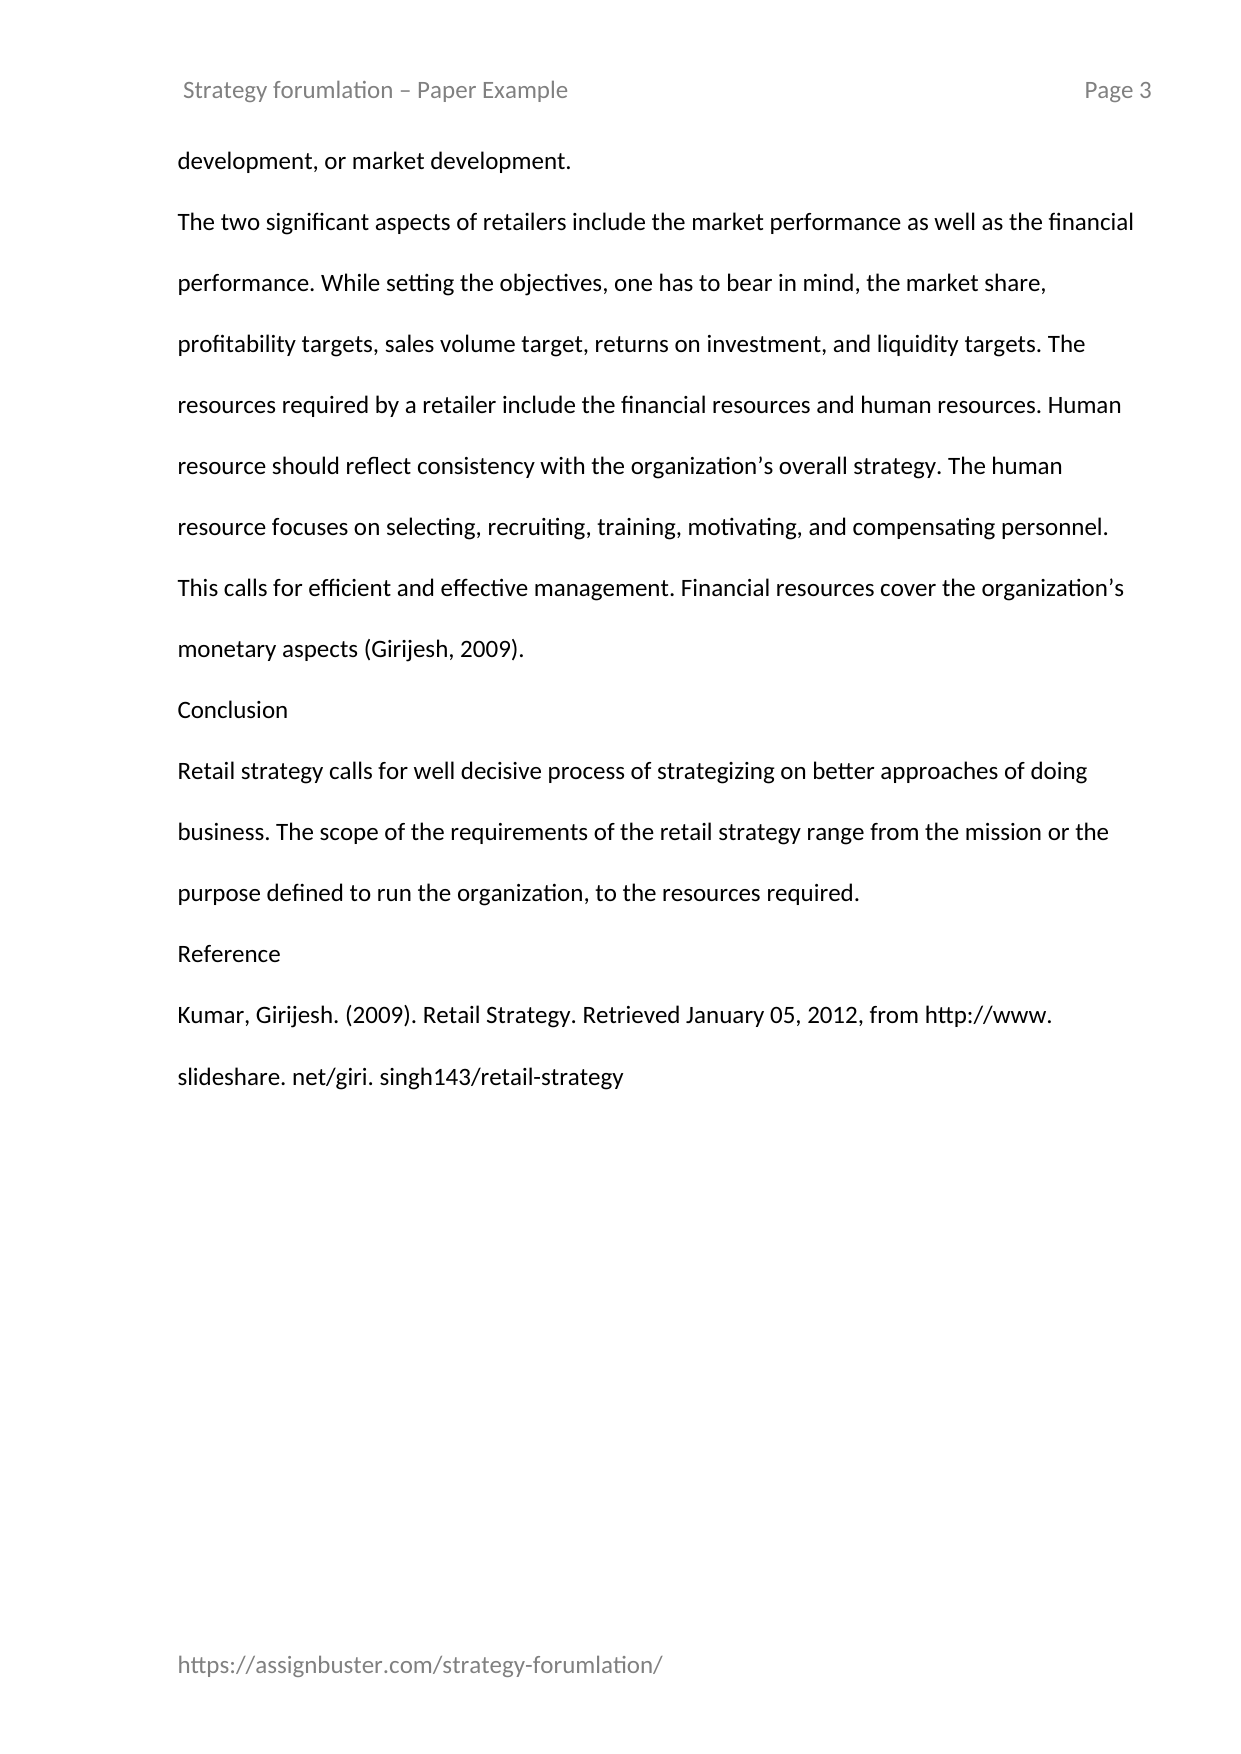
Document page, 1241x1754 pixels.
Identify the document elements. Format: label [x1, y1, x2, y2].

text [177, 145, 1152, 1091]
